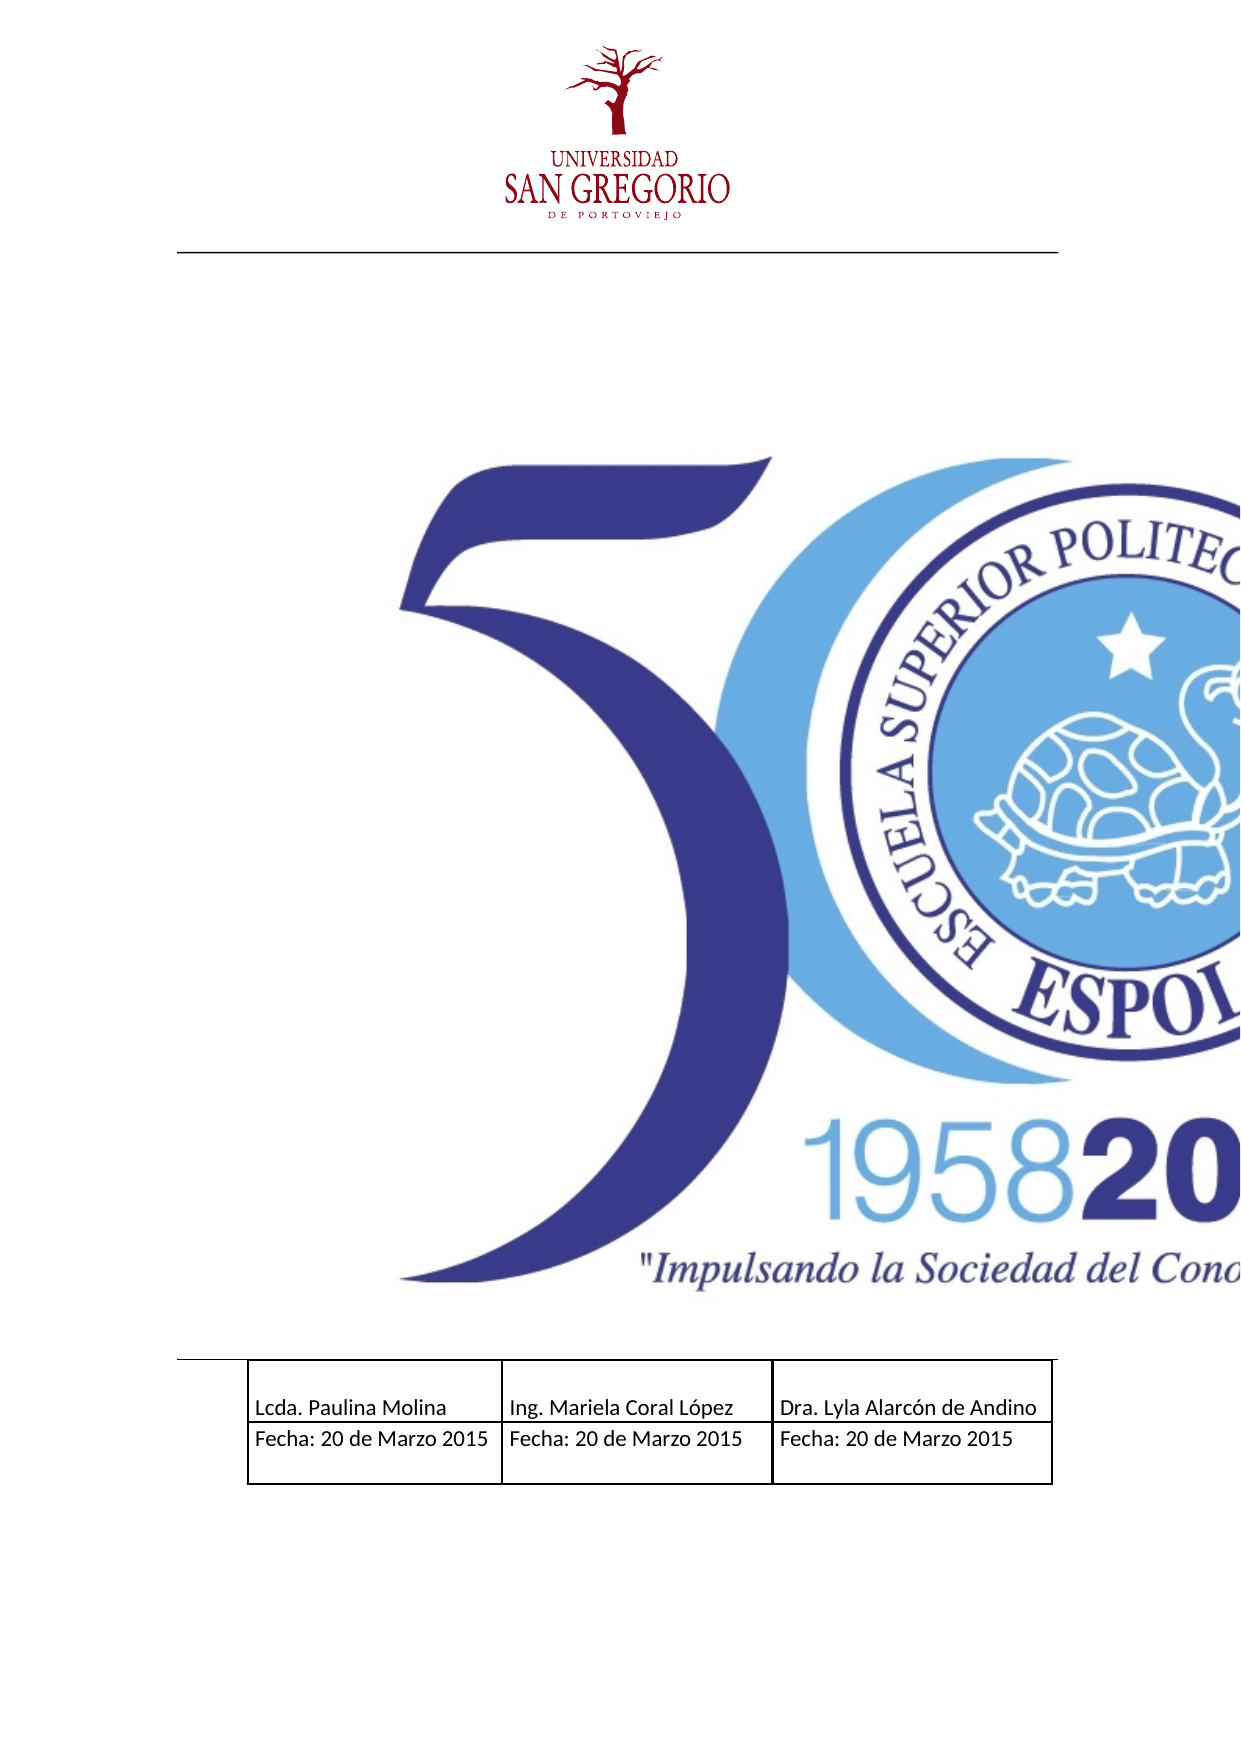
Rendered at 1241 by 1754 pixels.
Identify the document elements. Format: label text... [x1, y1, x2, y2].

table_cell Dra. Lyla Alarcón de Andino [774, 1361, 1051, 1421]
table_cell Fecha: 20 de Marzo 2015 [249, 1423, 501, 1483]
table_cell Fecha: 20 de Marzo 2015 [774, 1423, 1051, 1483]
table_cell Fecha: 20 de Marzo 2015 [503, 1423, 771, 1483]
table_cell Ing. Mariela Coral López [503, 1361, 771, 1421]
picture [177, 275, 1241, 1359]
table_cell Lcda. Paulina Molina [249, 1361, 501, 1421]
